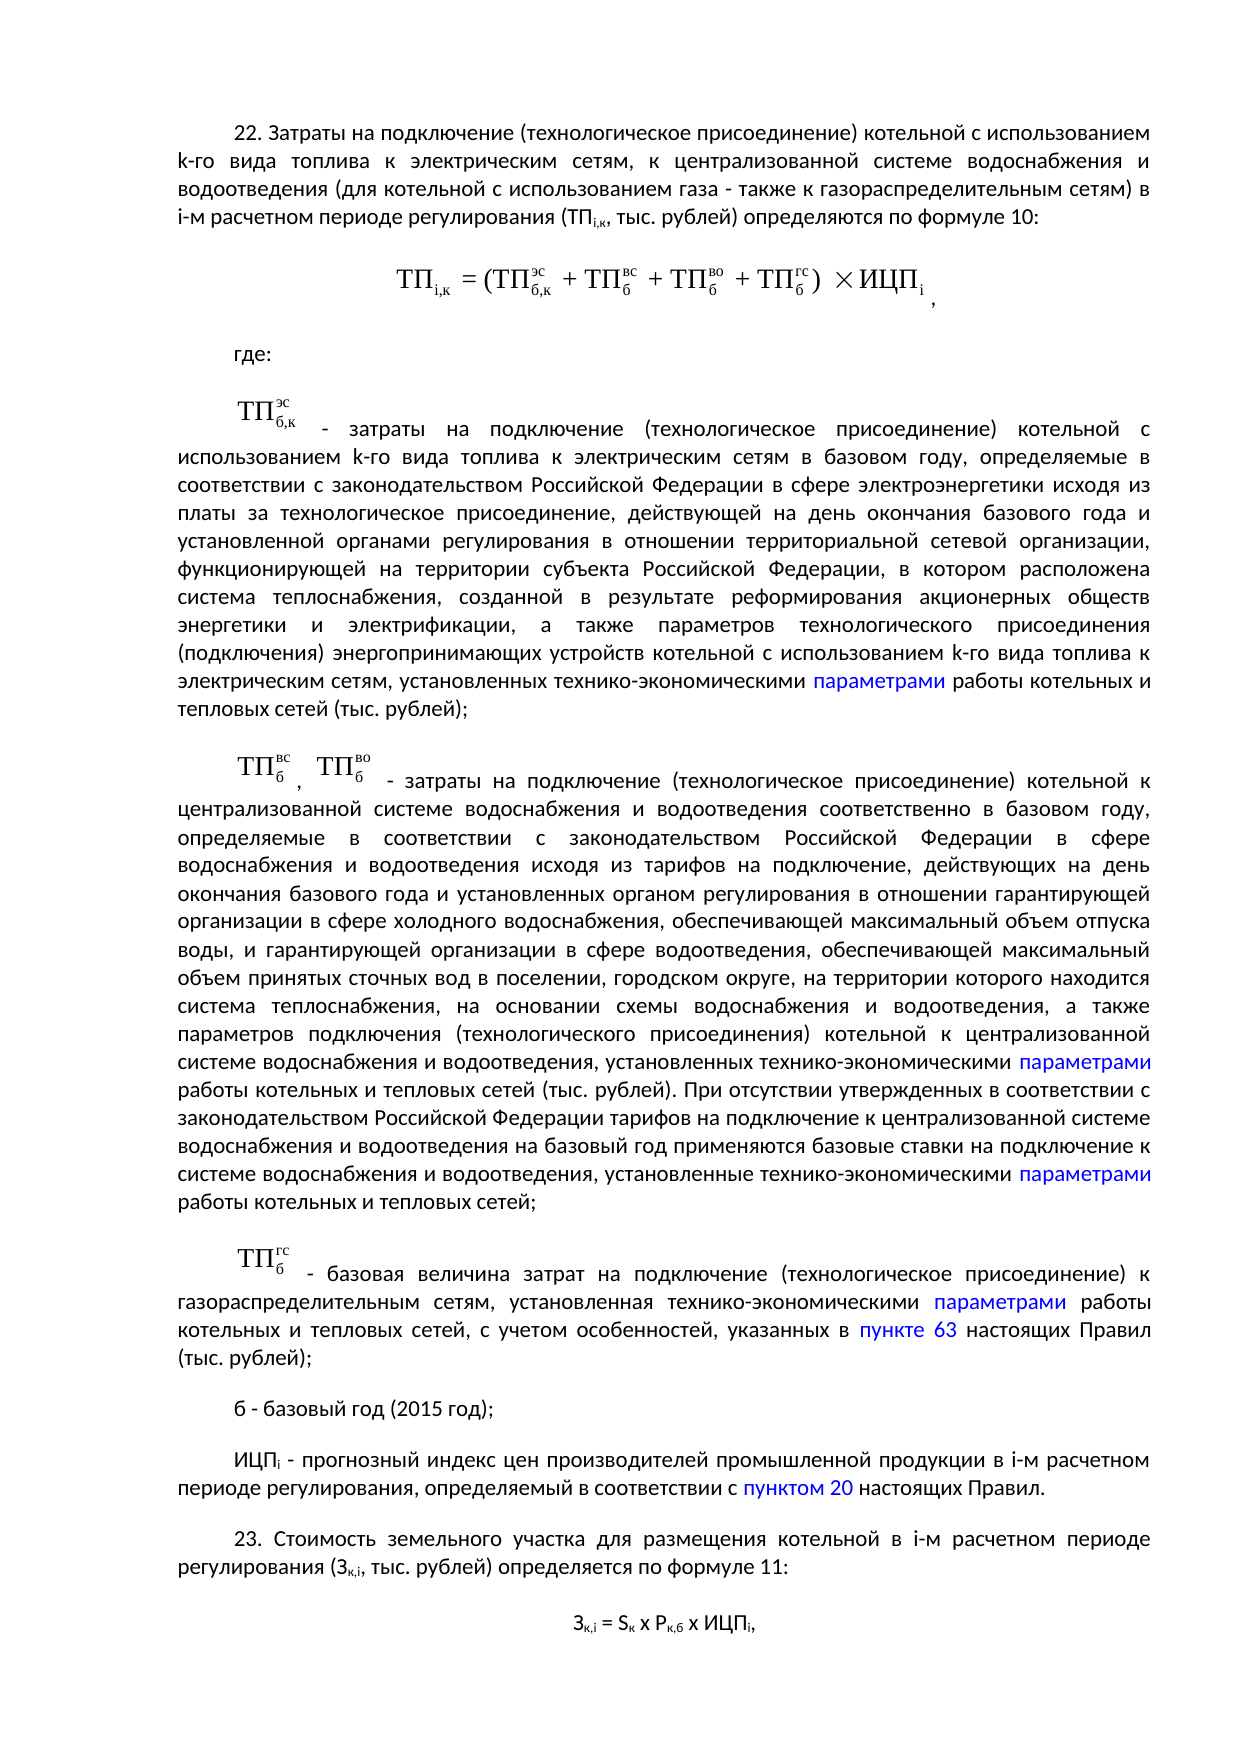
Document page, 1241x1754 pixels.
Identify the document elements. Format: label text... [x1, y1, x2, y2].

text , - затраты на подключение (технологическое присоединение) котельной к централизованной системе водоснабжения и водоотведения соответственно в базовом году, определяемые в соответствии с законодательством Российской Федерации в сфере водоснабжения и водоотведения исходя из тарифов на подключение, действующих на день окончания базового года и установленных органом регулирования в отношении гарантирующей организации в сфере холодного водоснабжения, обеспечивающей максимальный объем отпуска воды, и гарантирующей организации в сфере водоотведения, обеспечивающей максимальный объем принятых сточных вод в поселении, городском округе, на территории которого находится система теплоснабжения, на основании схемы водоснабжения и водоотведения, а также параметров подключения (технологического присоединения) котельной к централизованной системе водоснабжения и водоотведения, установленных технико-экономическими параметрами работы котельных и тепловых сетей (тыс. рублей). При отсутствии утвержденных в соответствии с законодательством Российской Федерации тарифов на подключение к централизованной системе водоснабжения и водоотведения на базовый год применяются базовые ставки на подключение к системе водоснабжения и водоотведения, установленные технико-экономическими параметрами работы котельных и тепловых сетей; [177, 746, 1152, 1215]
text - затраты на подключение (технологическое присоединение) котельной с использованием k-го вида топлива к электрическим сетям в базовом году, определяемые в соответствии с законодательством Российской Федерации в сфере электроэнергетики исходя из платы за технологическое присоединение, действующей на день окончания базового года и установленной органами регулирования в отношении территориальной сетевой организации, функционирующей на территории субъекта Российской Федерации, в котором расположена система теплоснабжения, созданной в результате реформирования акционерных обществ энергетики и электрификации, а также параметров технологического присоединения (подключения) энергопринимающих устройств котельной с использованием k-го вида топлива к электрическим сетям, установленных технико-экономическими параметрами работы котельных и тепловых сетей (тыс. рублей); [177, 390, 1152, 723]
text , [177, 258, 1152, 311]
text 22. Затраты на подключение (технологическое присоединение) котельной с использованием k-го вида топлива к электрическим сетям, к централизованной системе водоснабжения и водоотведения (для котельной с использованием газа - также к газораспределительным сетям) в i-м расчетном периоде регулирования (ТПi,к, тыс. рублей) определяются по формуле 10: [177, 118, 1152, 230]
text б - базовый год (2015 год); [177, 1394, 1152, 1422]
text - базовая величина затрат на подключение (технологическое присоединение) к газораспределительным сетям, установленная технико-экономическими параметрами работы котельных и тепловых сетей, с учетом особенностей, указанных в пункте 63 настоящих Правил (тыс. рублей); [177, 1238, 1152, 1371]
text 23. Стоимость земельного участка для размещения котельной в i-м расчетном периоде регулирования (Зк,i, тыс. рублей) определяется по формуле 11: [177, 1524, 1152, 1580]
text где: [177, 339, 1152, 367]
text Зк,i = Sк x Pк,б x ИЦПi, [177, 1608, 1152, 1636]
